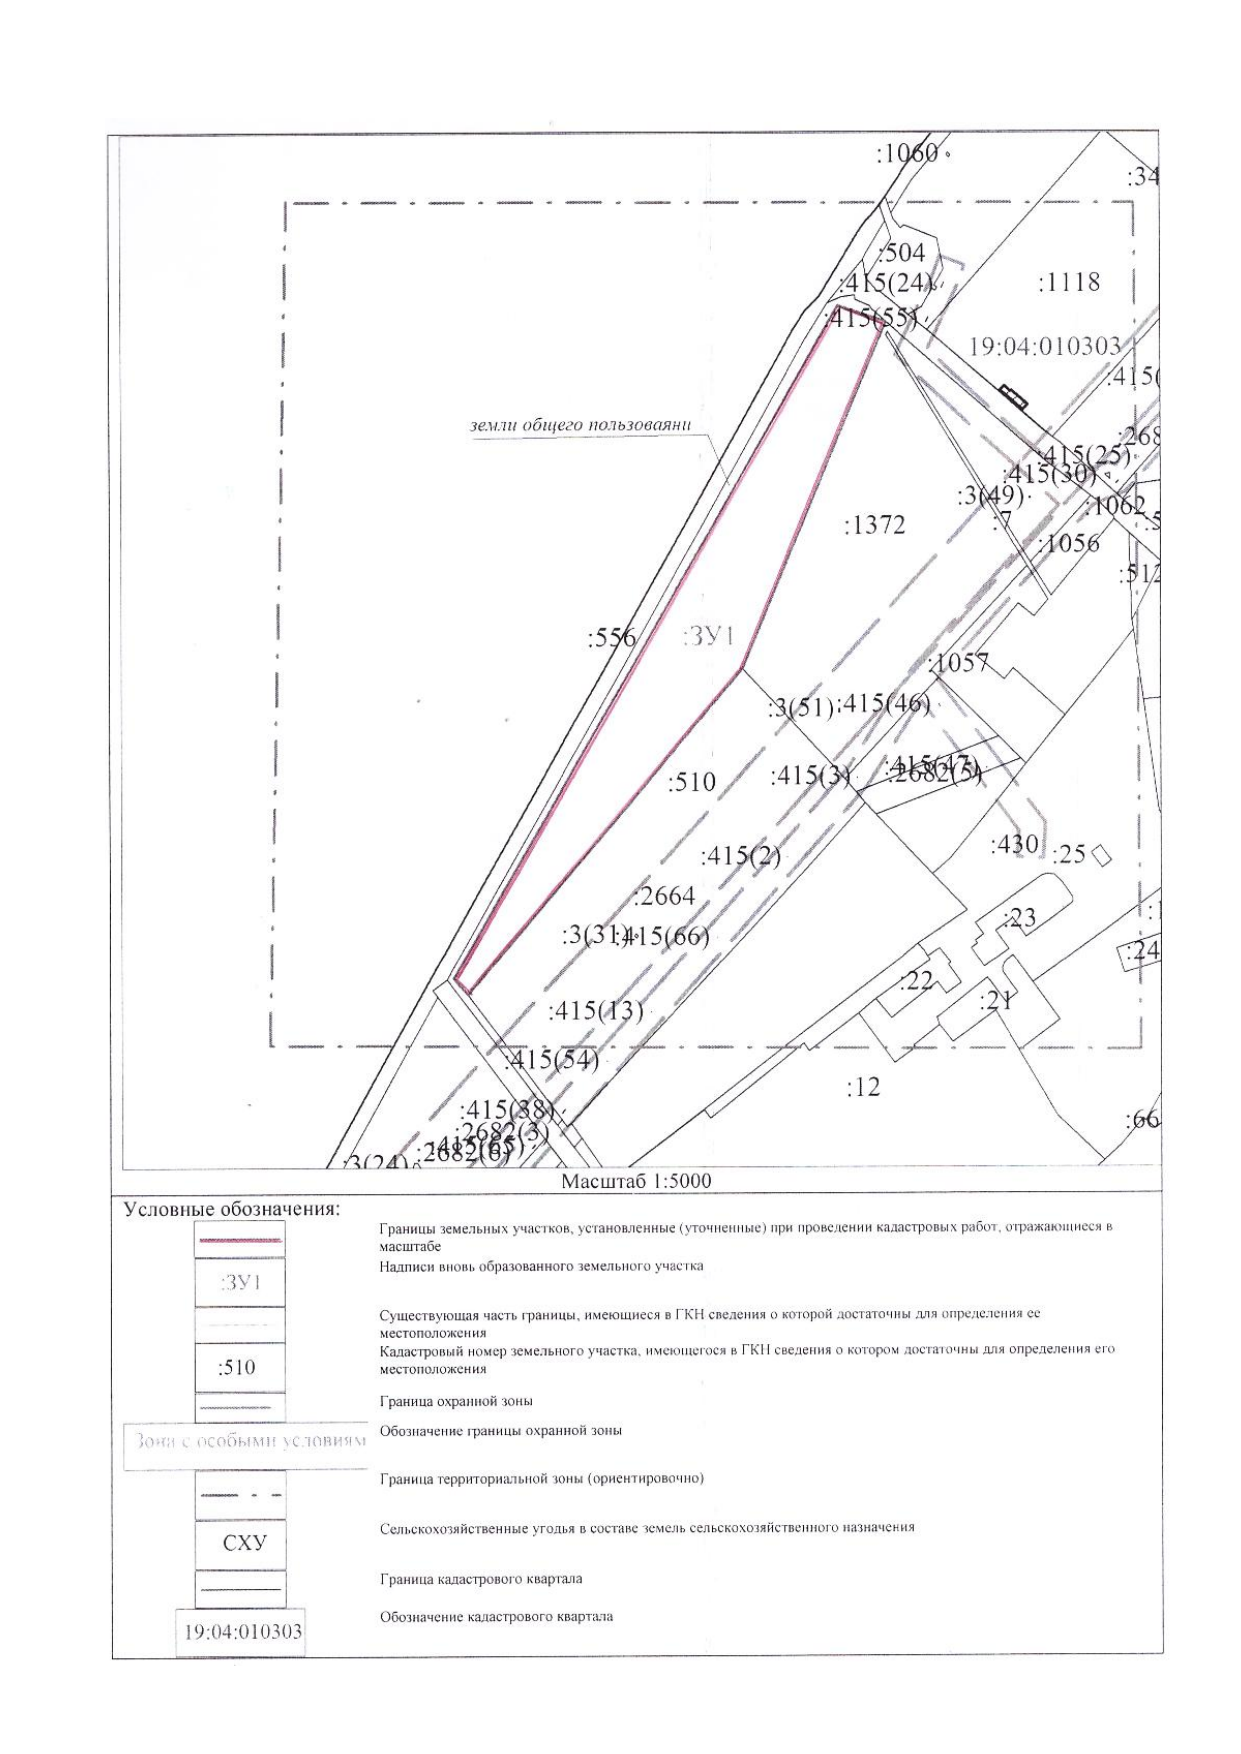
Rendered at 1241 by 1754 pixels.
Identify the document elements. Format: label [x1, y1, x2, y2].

picture [104, 118, 1171, 1666]
